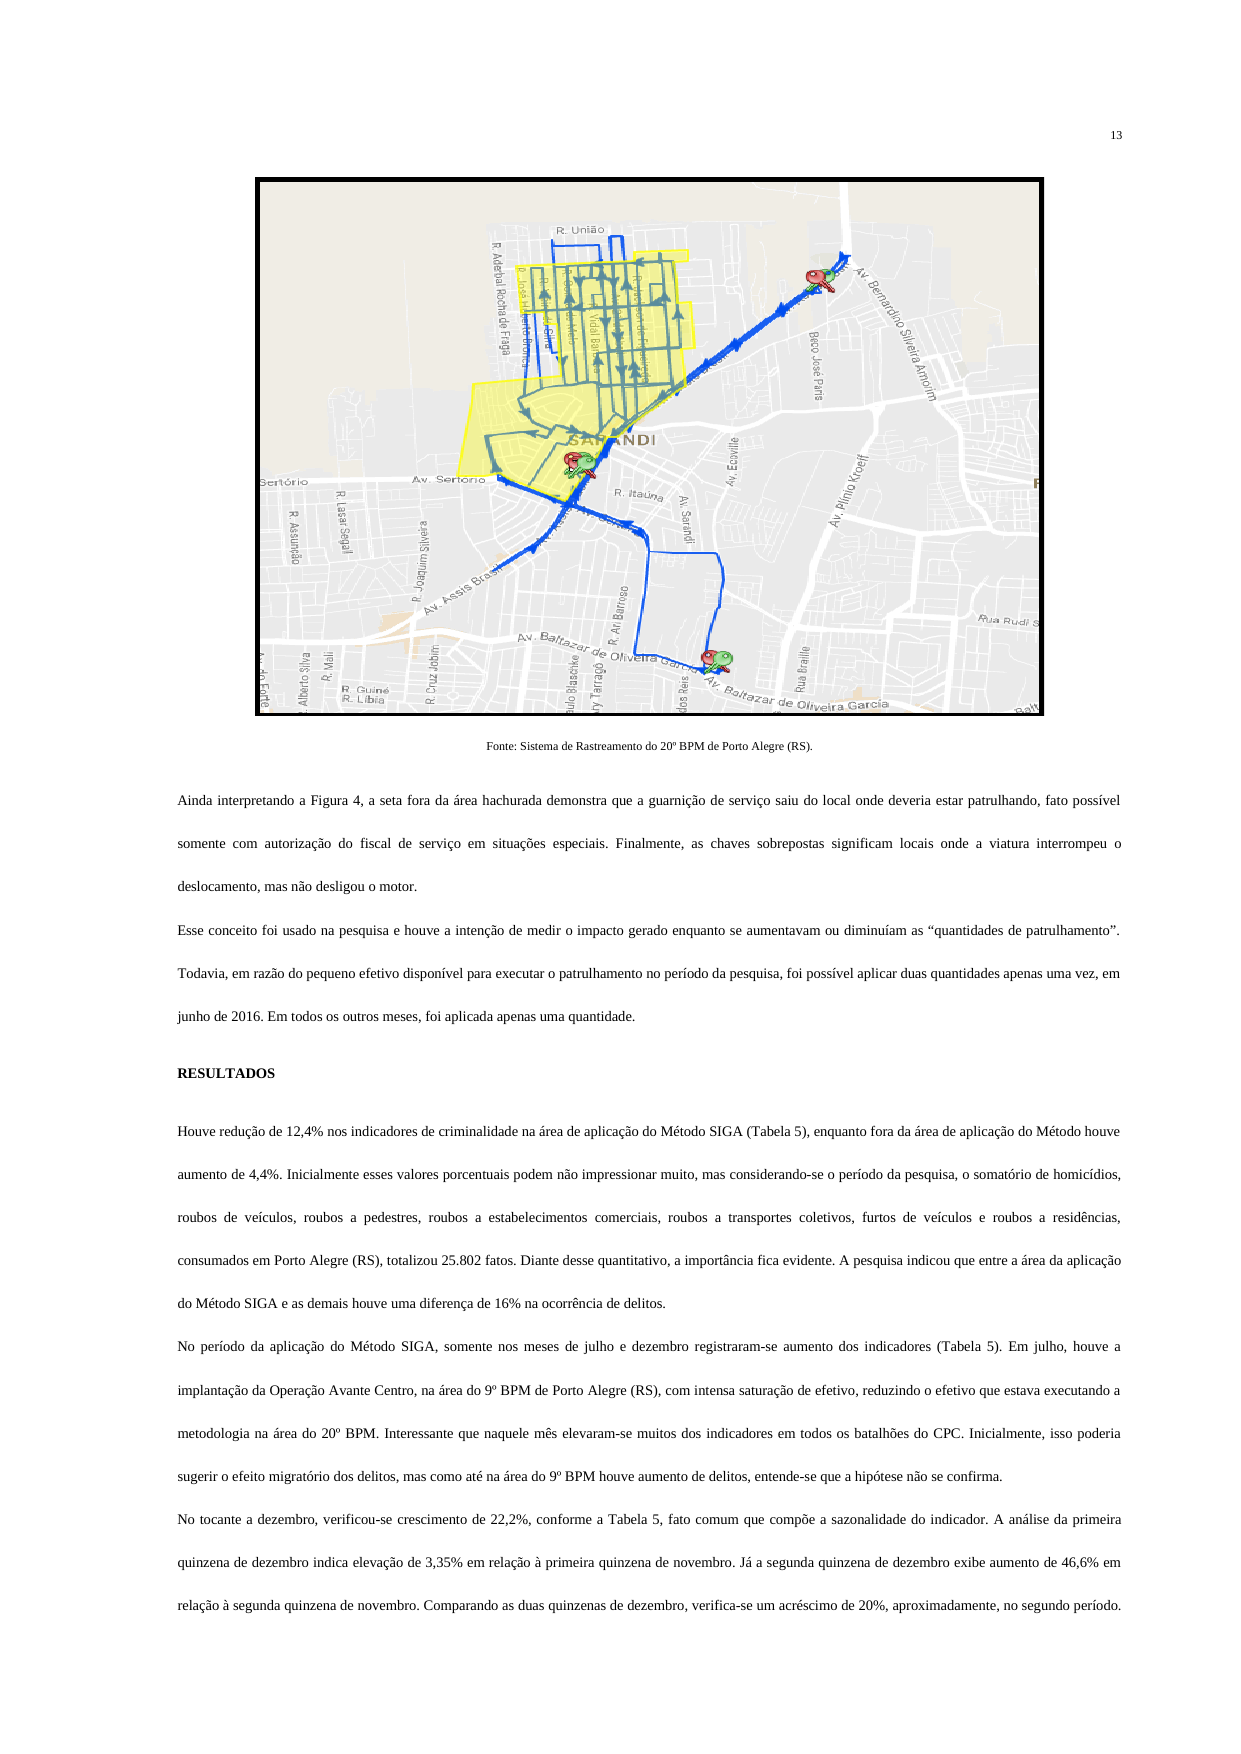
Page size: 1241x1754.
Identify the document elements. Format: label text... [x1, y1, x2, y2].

text Fonte: Sistema de Rastreamento do 20º BPM de Porto Alegre (RS). [177, 729, 1122, 753]
text Ainda interpretando a Figura 4, a seta fora da área hachurada demonstra que a guarnição de serviço saiu do local onde deveria estar patrulhando, fato possível somente com autorização do fiscal de serviço em situações especiais. Finalmente, as chaves sobrepostas significam locais onde a viatura interrompeu o deslocamento, mas não desligou o motor. [177, 780, 1122, 895]
text Esse conceito foi usado na pesquisa e houve a intenção de medir o impacto gerado enquanto se aumentavam ou diminuíam as “quantidades de patrulhamento”. Todavia, em razão do pequeno efetivo disponível para executar o patrulhamento no período da pesquisa, foi possível aplicar duas quantidades apenas uma vez, em junho de 2016. Em todos os outros meses, foi aplicada apenas uma quantidade. [177, 909, 1122, 1024]
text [177, 1499, 1122, 1614]
picture [255, 177, 1045, 716]
text Houve redução de 12,4% nos indicadores de criminalidade na área de aplicação do Método SIGA (Tabela 5), enquanto fora da área de aplicação do Método houve aumento de 4,4%. Inicialmente esses valores porcentuais podem não impressionar muito, mas considerando-se o período da pesquisa, o somatório de homicídios, roubos de veículos, roubos a pedestres, roubos a estabelecimentos comerciais, roubos a transportes coletivos, furtos de veículos e roubos a residências, consumados em Porto Alegre (RS), totalizou 25.802 fatos. Diante desse quantitativo, a importância fica evidente. A pesquisa indicou que entre a área da aplicação do Método SIGA e as demais houve uma diferença de 16% na ocorrência de delitos. [177, 1111, 1122, 1312]
text RESULTADOS [177, 1053, 1122, 1082]
text No período da aplicação do Método SIGA, somente nos meses de julho e dezembro registraram-se aumento dos indicadores (Tabela 5). Em julho, houve a implantação da Operação Avante Centro, na área do 9º BPM de Porto Alegre (RS), com intensa saturação de efetivo, reduzindo o efetivo que estava executando a metodologia na área do 20º BPM. Interessante que naquele mês elevaram-se muitos dos indicadores em todos os batalhões do CPC. Inicialmente, isso poderia sugerir o efeito migratório dos delitos, mas como até na área do 9º BPM houve aumento de delitos, entende-se que a hipótese não se confirma. [177, 1326, 1122, 1484]
